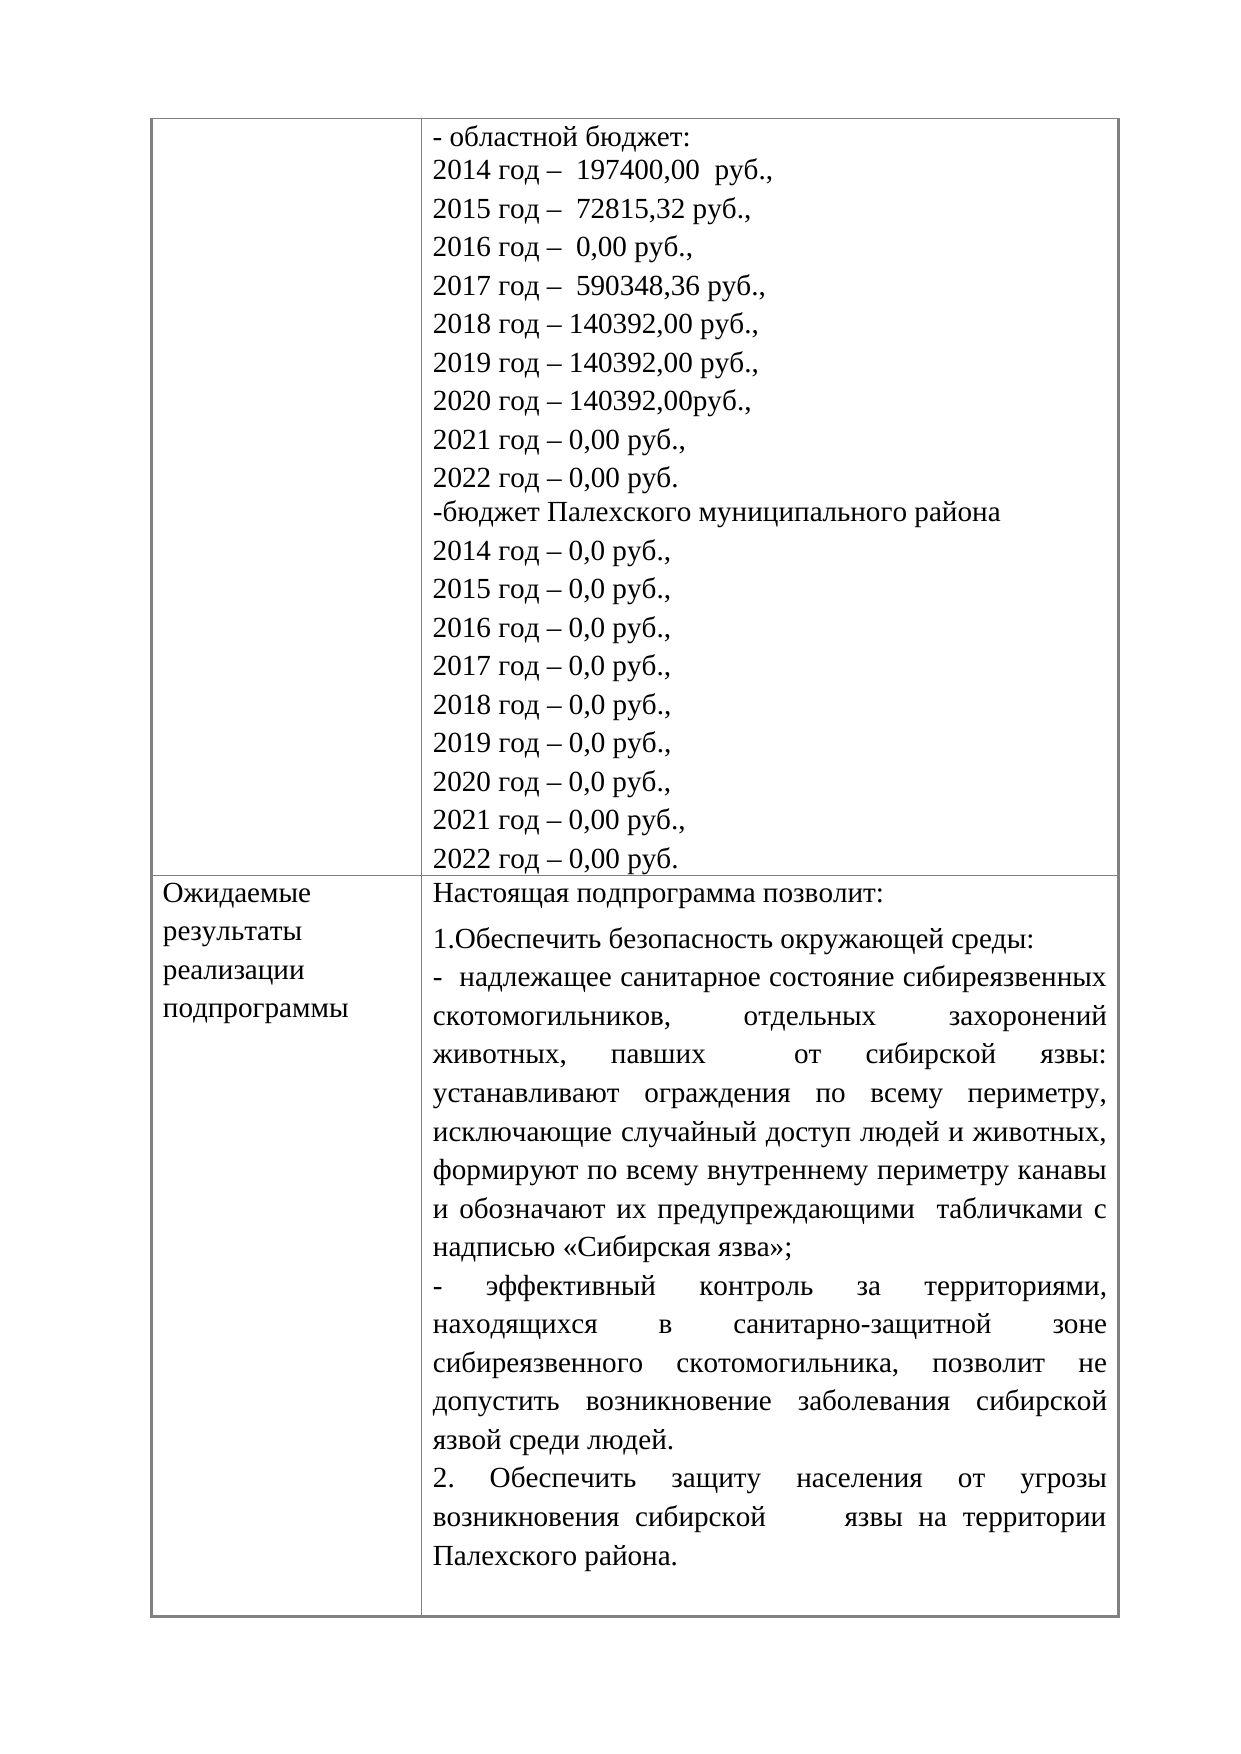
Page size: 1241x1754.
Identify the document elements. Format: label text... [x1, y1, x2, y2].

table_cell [422, 119, 1117, 874]
table_cell Настоящая подпрограмма позволит: 1.Обеспечить безопасность окружающей среды: - надлежащее санитарное состояние сибиреязвенных скотомогильников, отдельных захоронений животных, павших от сибирской язвы: устанавливают ограждения по всему периметру, исключающие случайный доступ людей и животных, формируют по всему внутреннему периметру канавы и обозначают их предупреждающими табличками с надписью «Сибирская язва»; - эффективный контроль за территориями, находящихся в санитарно-защитной зоне сибиреязвенного скотомогильника, позволит не допустить возникновение заболевания сибирской язвой среди людей. 2. Обеспечить защиту населения от угрозы возникновения сибирской язвы на территории Палехского района. [422, 876, 1117, 1615]
table_cell Ожидаемые результаты реализации подпрограммы [153, 876, 421, 1615]
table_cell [153, 119, 421, 874]
